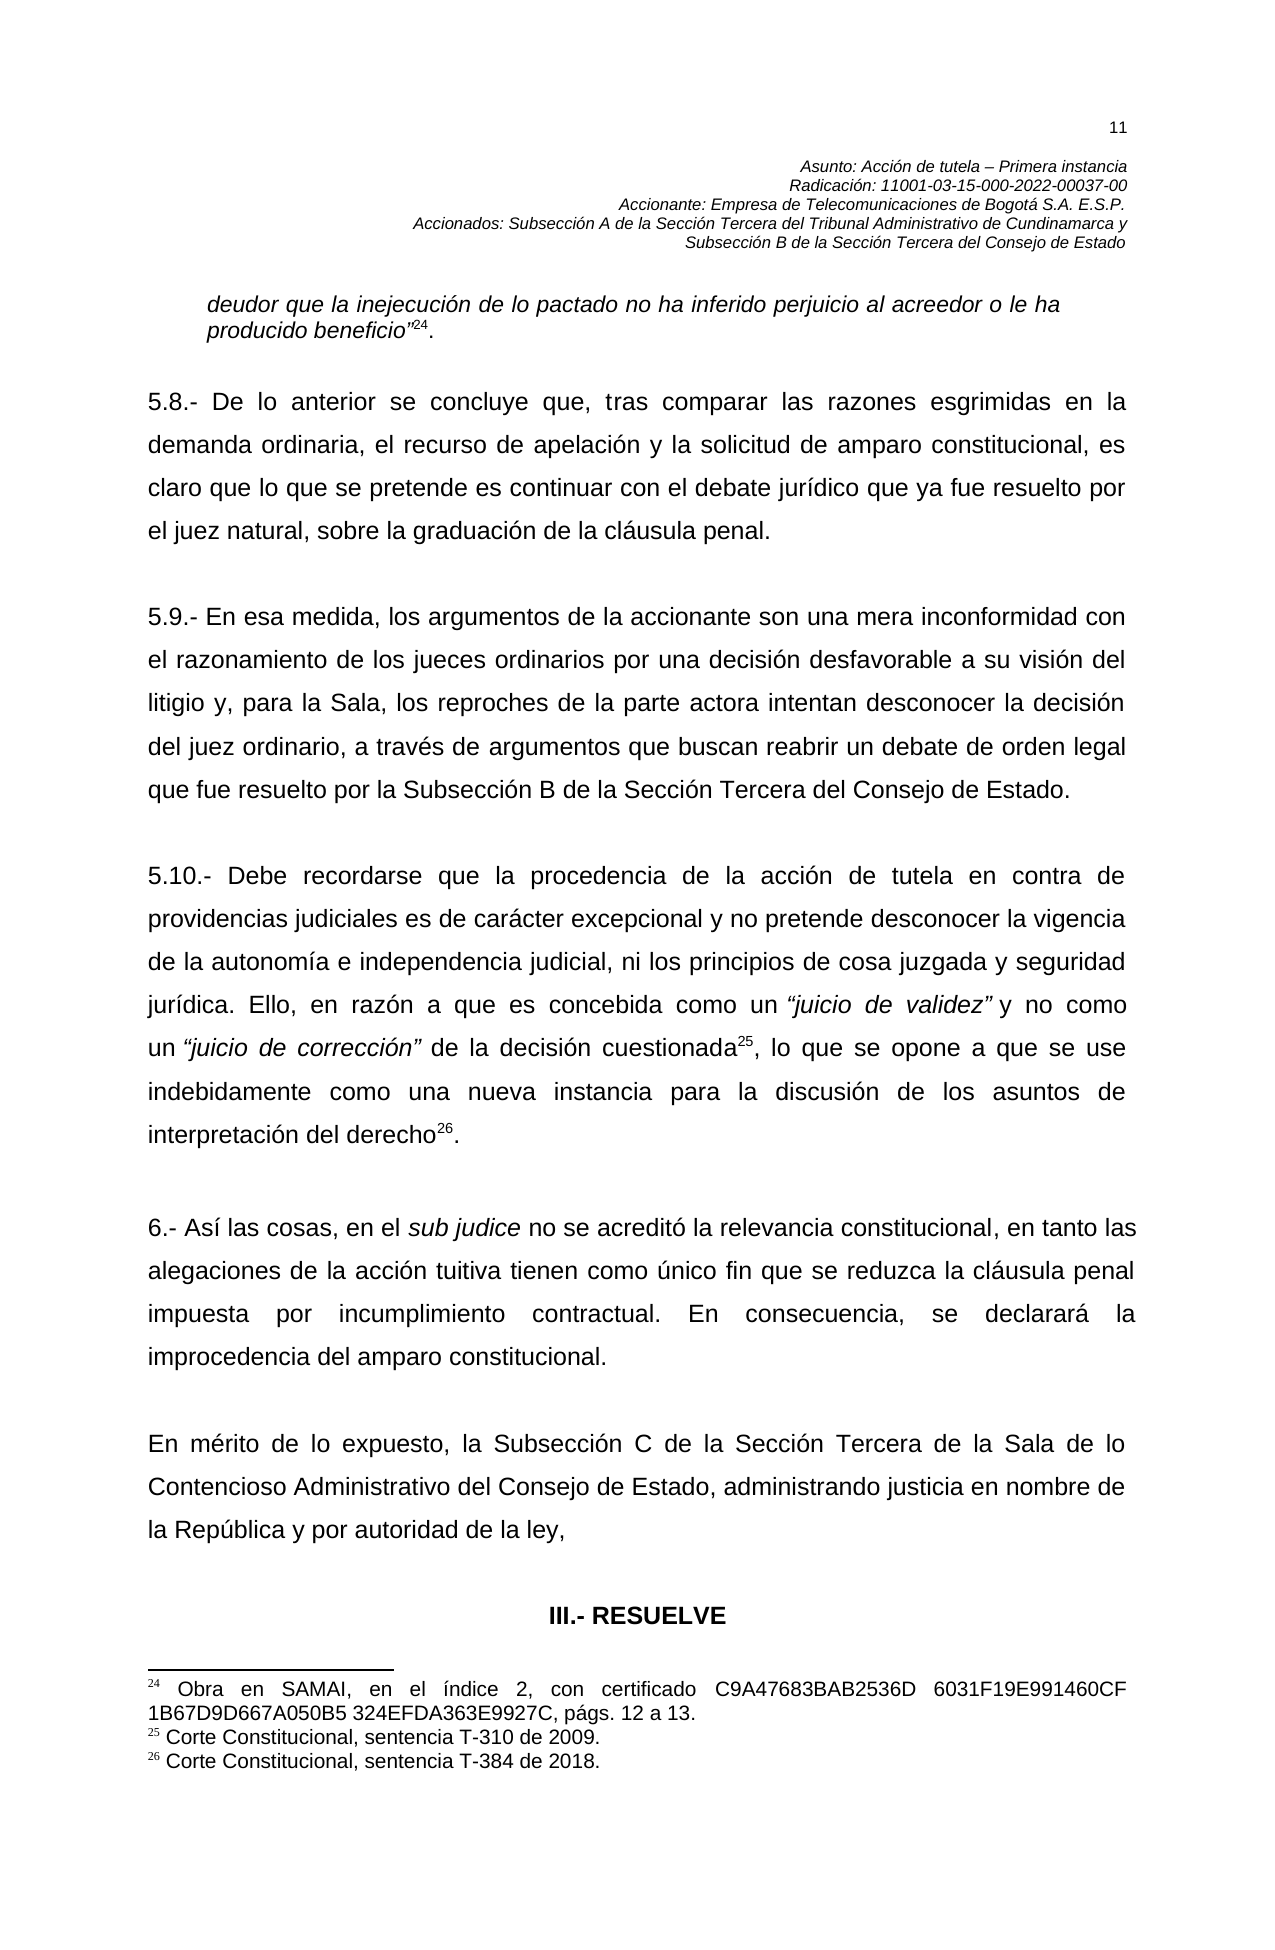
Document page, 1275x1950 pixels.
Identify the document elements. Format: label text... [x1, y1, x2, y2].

text En mérito de lo expuesto, la Subsección C de la Sección Tercera de la Sala de lo Contencioso Administrativo del Consejo de Estado, administrando justicia en nombre de la República y por autoridad de la ley, [148, 1429, 1127, 1544]
text III.- RESUELVE [148, 1601, 1127, 1630]
text 5.9.- En esa medida, los argumentos de la accionante son una mera inconformidad con el razonamiento de los jueces ordinarios por una decisión desfavorable a su visión del litigio y, para la Sala, los reproches de la parte actora intentan desconocer la decisión del juez ordinario, a través de argumentos que buscan reabrir un debate de orden legal que fue resuelto por la Subsección B de la Sección Tercera del Consejo de Estado. [148, 602, 1127, 803]
text 6.- Así las cosas, en el sub judice no se acreditó la relevancia constitucional, en tanto las alegaciones de la acción tuitiva tienen como único fin que se reduzca la cláusula penal impuesta por incumplimiento contractual. En consecuencia, se declarará la improcedencia del amparo constitucional. [148, 1213, 1137, 1371]
text 5.10.- Debe recordarse que la procedencia de la acción de tutela en contra de providencias judiciales es de carácter excepcional y no pretende desconocer la vigencia de la autonomía e independencia judicial, ni los principios de cosa juzgada y seguridad jurídica. Ello, en razón a que es concebida como un “juicio de validez” y no como un “juicio de corrección” de la decisión cuestionada, lo que se opone a que se use indebidamente como una nueva instancia para la discusión de los asuntos de interpretación del derecho. [148, 861, 1127, 1148]
text 5.8.- De lo anterior se concluye que, tras comparar las razones esgrimidas en la demanda ordinaria, el recurso de apelación y la solicitud de amparo constitucional, es claro que lo que se pretende es continuar con el debate jurídico que ya fue resuelto por el juez natural, sobre la graduación de la cláusula penal. [148, 386, 1127, 544]
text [207, 291, 1063, 343]
